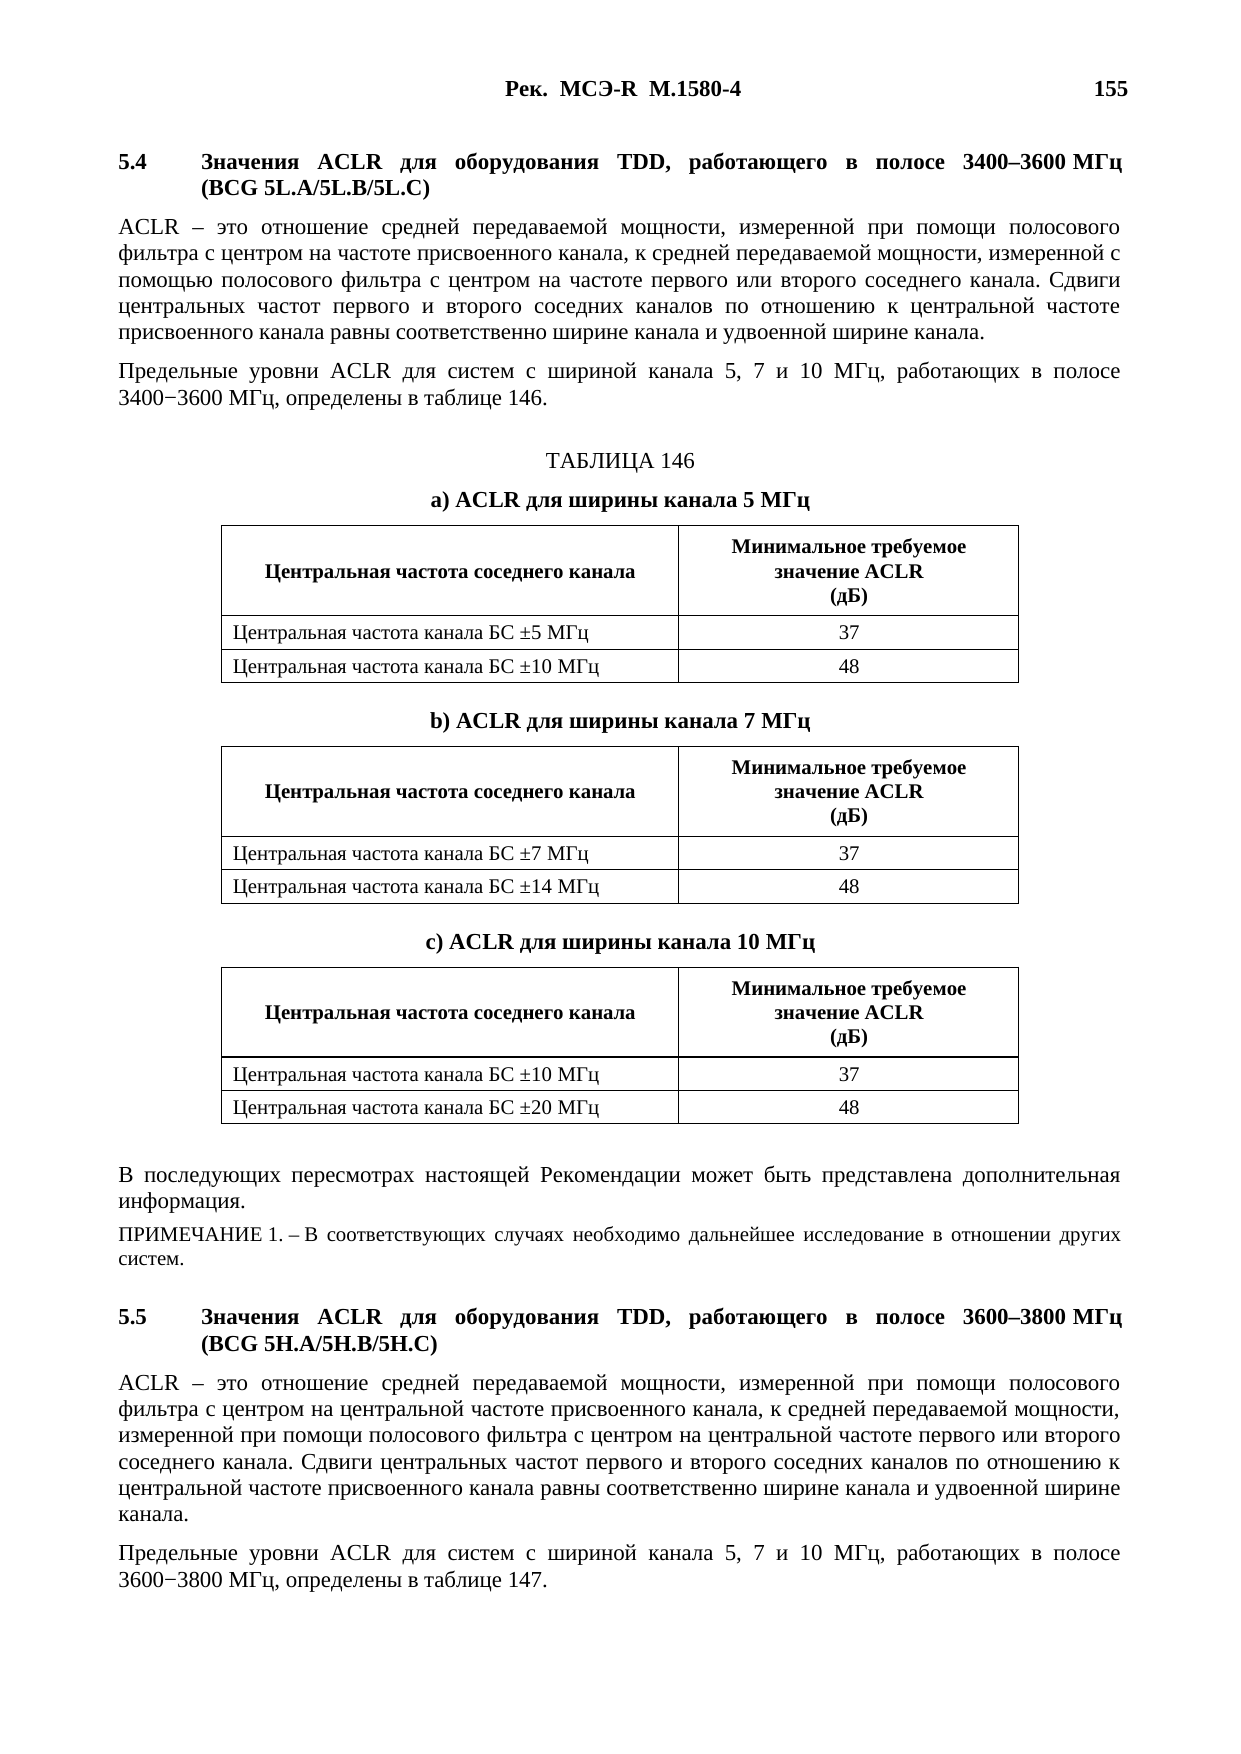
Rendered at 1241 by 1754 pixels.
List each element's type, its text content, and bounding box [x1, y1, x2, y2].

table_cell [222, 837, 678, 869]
text ТАБЛИЦА 146 [118, 447, 1122, 474]
title c) ACLR для ширины канала 10 МГц [118, 928, 1122, 954]
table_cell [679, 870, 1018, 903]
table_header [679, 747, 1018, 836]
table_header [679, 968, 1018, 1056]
subtitle 5.4 Значения ACLR для оборудования TDD, работающего в полосе 3400–3600 МГц (BCG 5L.A/5L.B/5L.C) [118, 148, 1122, 200]
title a) ACLR для ширины канала 5 МГц [118, 486, 1122, 513]
title b) ACLR для ширины канала 7 МГц [118, 707, 1122, 733]
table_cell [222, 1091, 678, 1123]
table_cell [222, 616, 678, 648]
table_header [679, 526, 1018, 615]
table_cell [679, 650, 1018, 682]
text Предельные уровни ACLR для систем с шириной канала 5, 7 и 10 МГц, работающих в полосе 3600−3800 МГц, определены в таблице 147. [118, 1539, 1122, 1592]
text Предельные уровни ACLR для систем с шириной канала 5, 7 и 10 МГц, работающих в полосе 3400−3600 МГц, определены в таблице 146. [118, 357, 1122, 410]
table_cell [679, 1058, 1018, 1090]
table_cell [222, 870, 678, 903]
text ACLR – это отношение средней передаваемой мощности, измеренной при помощи полосового фильтра с центром на центральной частоте присвоенного канала, к средней передаваемой мощности, измеренной при помощи полосового фильтра с центром на центральной частоте первого или второго соседнего канала. Сдвиги центральных частот первого и второго соседних каналов по отношению к центральной частоте присвоенного канала равны соответственно ширине канала и удвоенной ширине канала. [118, 1369, 1122, 1527]
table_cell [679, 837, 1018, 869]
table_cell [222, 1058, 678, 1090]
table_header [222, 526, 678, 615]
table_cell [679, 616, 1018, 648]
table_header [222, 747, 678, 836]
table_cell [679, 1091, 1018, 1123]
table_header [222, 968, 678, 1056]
text ACLR – это отношение средней передаваемой мощности, измеренной при помощи полосового фильтра с центром на частоте присвоенного канала, к средней передаваемой мощности, измеренной с помощью полосового фильтра с центром на частоте первого или второго соседнего канала. Сдвиги центральных частот первого и второго соседних каналов по отношению к центральной частоте присвоенного канала равны соответственно ширине канала и удвоенной ширине канала. [118, 213, 1122, 345]
text В последующих пересмотрах настоящей Рекомендации может быть представлена дополнительная информация. [118, 1161, 1122, 1214]
text ПРИМЕЧАНИЕ 1. – В соответствующих случаях необходимо дальнейшее исследование в отношении других систем. [118, 1222, 1122, 1270]
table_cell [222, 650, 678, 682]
subtitle 5.5 Значения ACLR для оборудования TDD, работающего в полосе 3600–3800 МГц (BCG 5H.A/5H.B/5H.C) [118, 1303, 1122, 1356]
